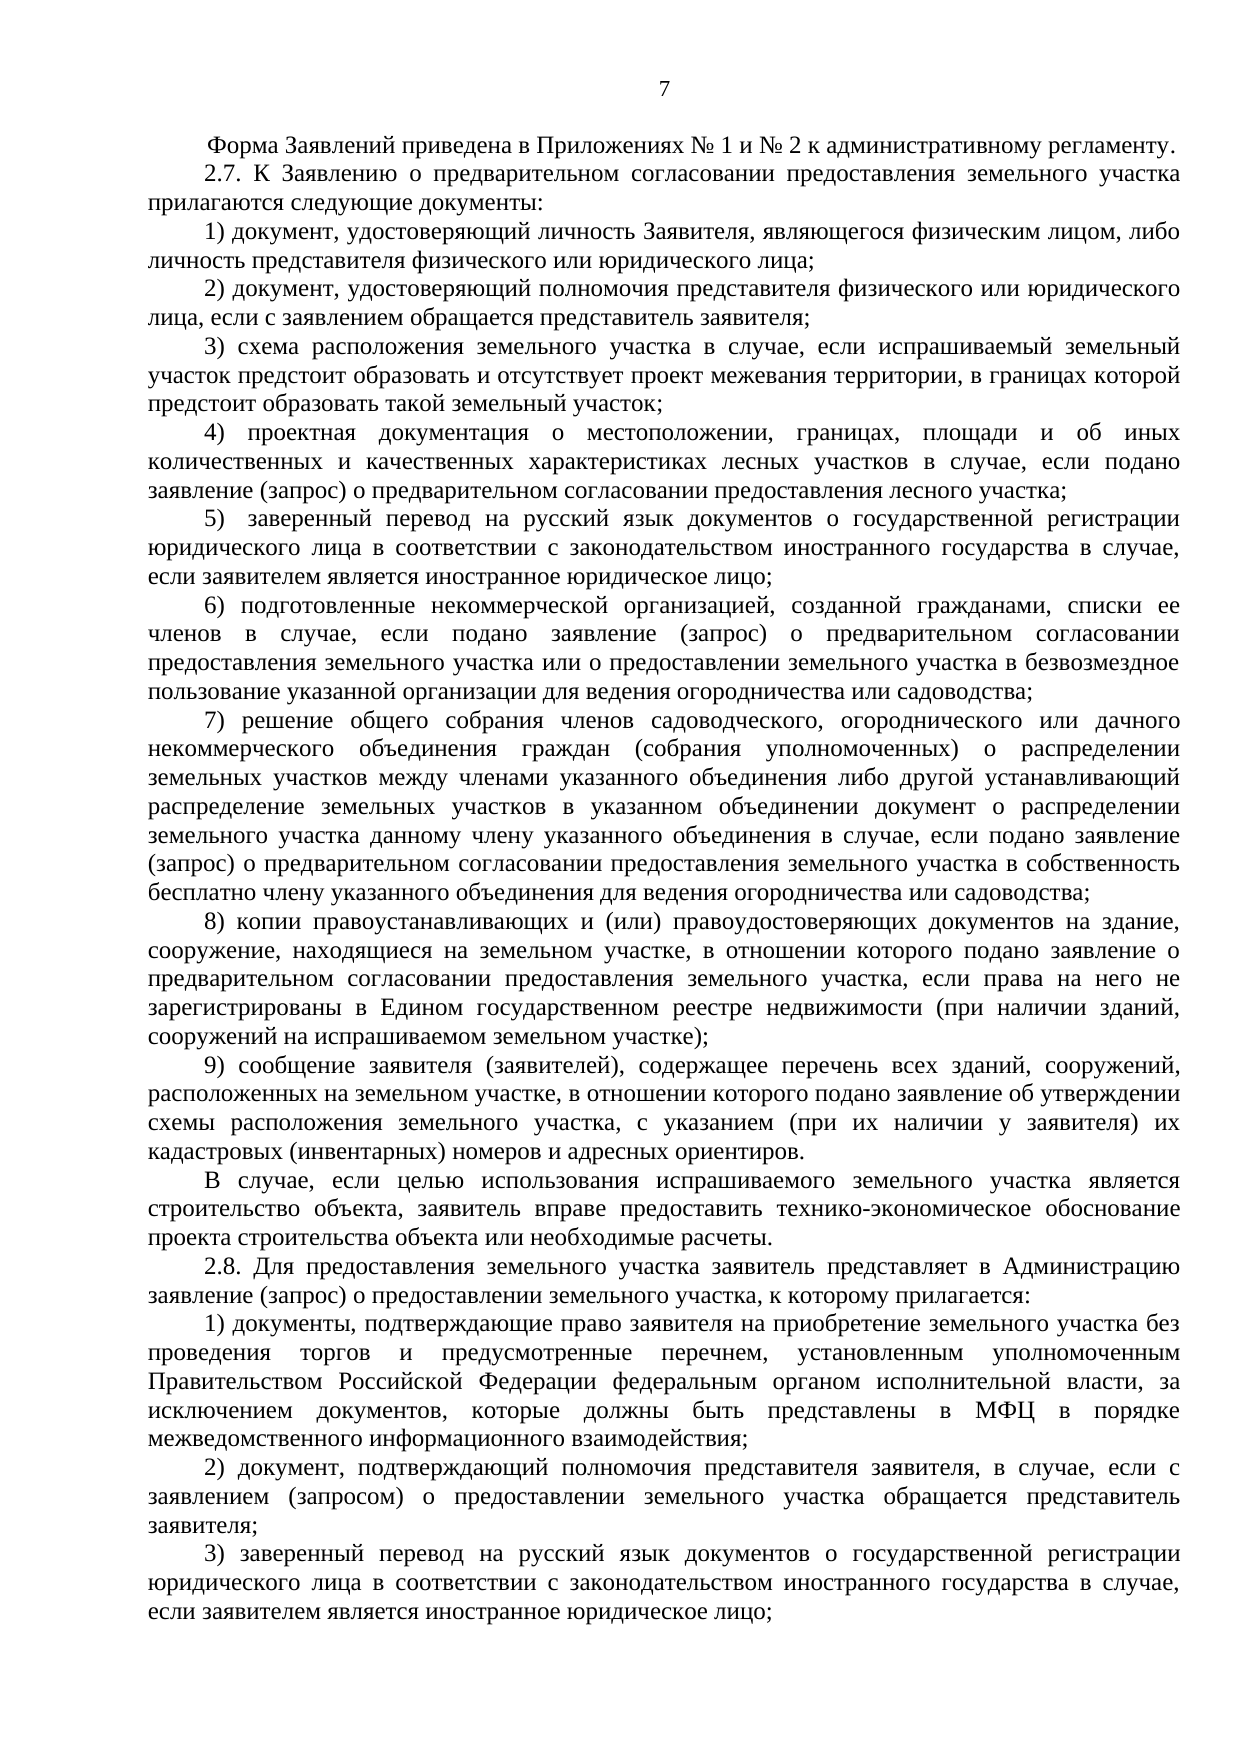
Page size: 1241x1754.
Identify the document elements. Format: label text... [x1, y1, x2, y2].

text 2.7. К Заявлению о предварительном согласовании предоставления земельного участка прилагаются следующие документы: [148, 158, 1181, 216]
text 4) проектная документация о местоположении, границах, площади и об иных количественных и качественных характеристиках лесных участков в случае, если подано заявление (запрос) о предварительном согласовании предоставления лесного участка; [148, 417, 1181, 503]
text 3) схема расположения земельного участка в случае, если испрашиваемый земельный участок предстоит образовать и отсутствует проект межевания территории, в границах которой предстоит образовать такой земельный участок; [148, 331, 1181, 417]
text 5) заверенный перевод на русский язык документов о государственной регистрации юридического лица в соответствии с законодательством иностранного государства в случае, если заявителем является иностранное юридическое лицо; [148, 503, 1181, 590]
text 2) документ, удостоверяющий полномочия представителя физического или юридического лица, если с заявлением обращается представитель заявителя; [148, 273, 1181, 331]
text 1) документы, подтверждающие право заявителя на приобретение земельного участка без проведения торгов и предусмотренные перечнем, установленным уполномоченным Правительством Российской Федерации федеральным органом исполнительной власти, за исключением документов, которые должны быть представлены в МФЦ в порядке межведомственного информационного взаимодействия; [148, 1308, 1181, 1452]
text 2) документ, подтверждающий полномочия представителя заявителя, в случае, если с заявлением (запросом) о предоставлении земельного участка обращается представитель заявителя; [148, 1452, 1181, 1538]
text Форма Заявлений приведена в Приложениях № 1 и № 2 к административному регламенту. [148, 130, 1170, 158]
text В случае, если целью использования испрашиваемого земельного участка является строительство объекта, заявитель вправе предоставить технико-экономическое обоснование проекта строительства объекта или необходимые расчеты. [148, 1165, 1181, 1251]
text 8) копии правоустанавливающих и (или) правоудостоверяющих документов на здание, сооружение, находящиеся на земельном участке, в отношении которого подано заявление о предварительном согласовании предоставления земельного участка, если права на него не зарегистрированы в Едином государственном реестре недвижимости (при наличии зданий, сооружений на испрашиваемом земельном участке); [148, 906, 1181, 1050]
text 3) заверенный перевод на русский язык документов о государственной регистрации юридического лица в соответствии с законодательством иностранного государства в случае, если заявителем является иностранное юридическое лицо; [148, 1538, 1181, 1625]
text 2.8. Для предоставления земельного участка заявитель представляет в Администрацию заявление (запрос) о предоставлении земельного участка, к которому прилагается: [148, 1251, 1181, 1308]
text 1) документ, удостоверяющий личность Заявителя, являющегося физическим лицом, либо личность представителя физического или юридического лица; [148, 216, 1181, 273]
text 9) сообщение заявителя (заявителей), содержащее перечень всех зданий, сооружений, расположенных на земельном участке, в отношении которого подано заявление об утверждении схемы расположения земельного участка, с указанием (при их наличии у заявителя) их кадастровых (инвентарных) номеров и адресных ориентиров. [148, 1050, 1181, 1165]
text 6) подготовленные некоммерческой организацией, созданной гражданами, списки ее членов в случае, если подано заявление (запрос) о предварительном согласовании предоставления земельного участка или о предоставлении земельного участка в безвозмездное пользование указанной организации для ведения огородничества или садоводства; [148, 590, 1181, 705]
text 7) решение общего собрания членов садоводческого, огороднического или дачного некоммерческого объединения граждан (собрания уполномоченных) о распределении земельных участков между членами указанного объединения либо другой устанавливающий распределение земельных участков в указанном объединении документ о распределении земельного участка данному члену указанного объединения в случае, если подано заявление (запрос) о предварительном согласовании предоставления земельного участка в собственность бесплатно члену указанного объединения для ведения огородничества или садоводства; [148, 705, 1181, 906]
